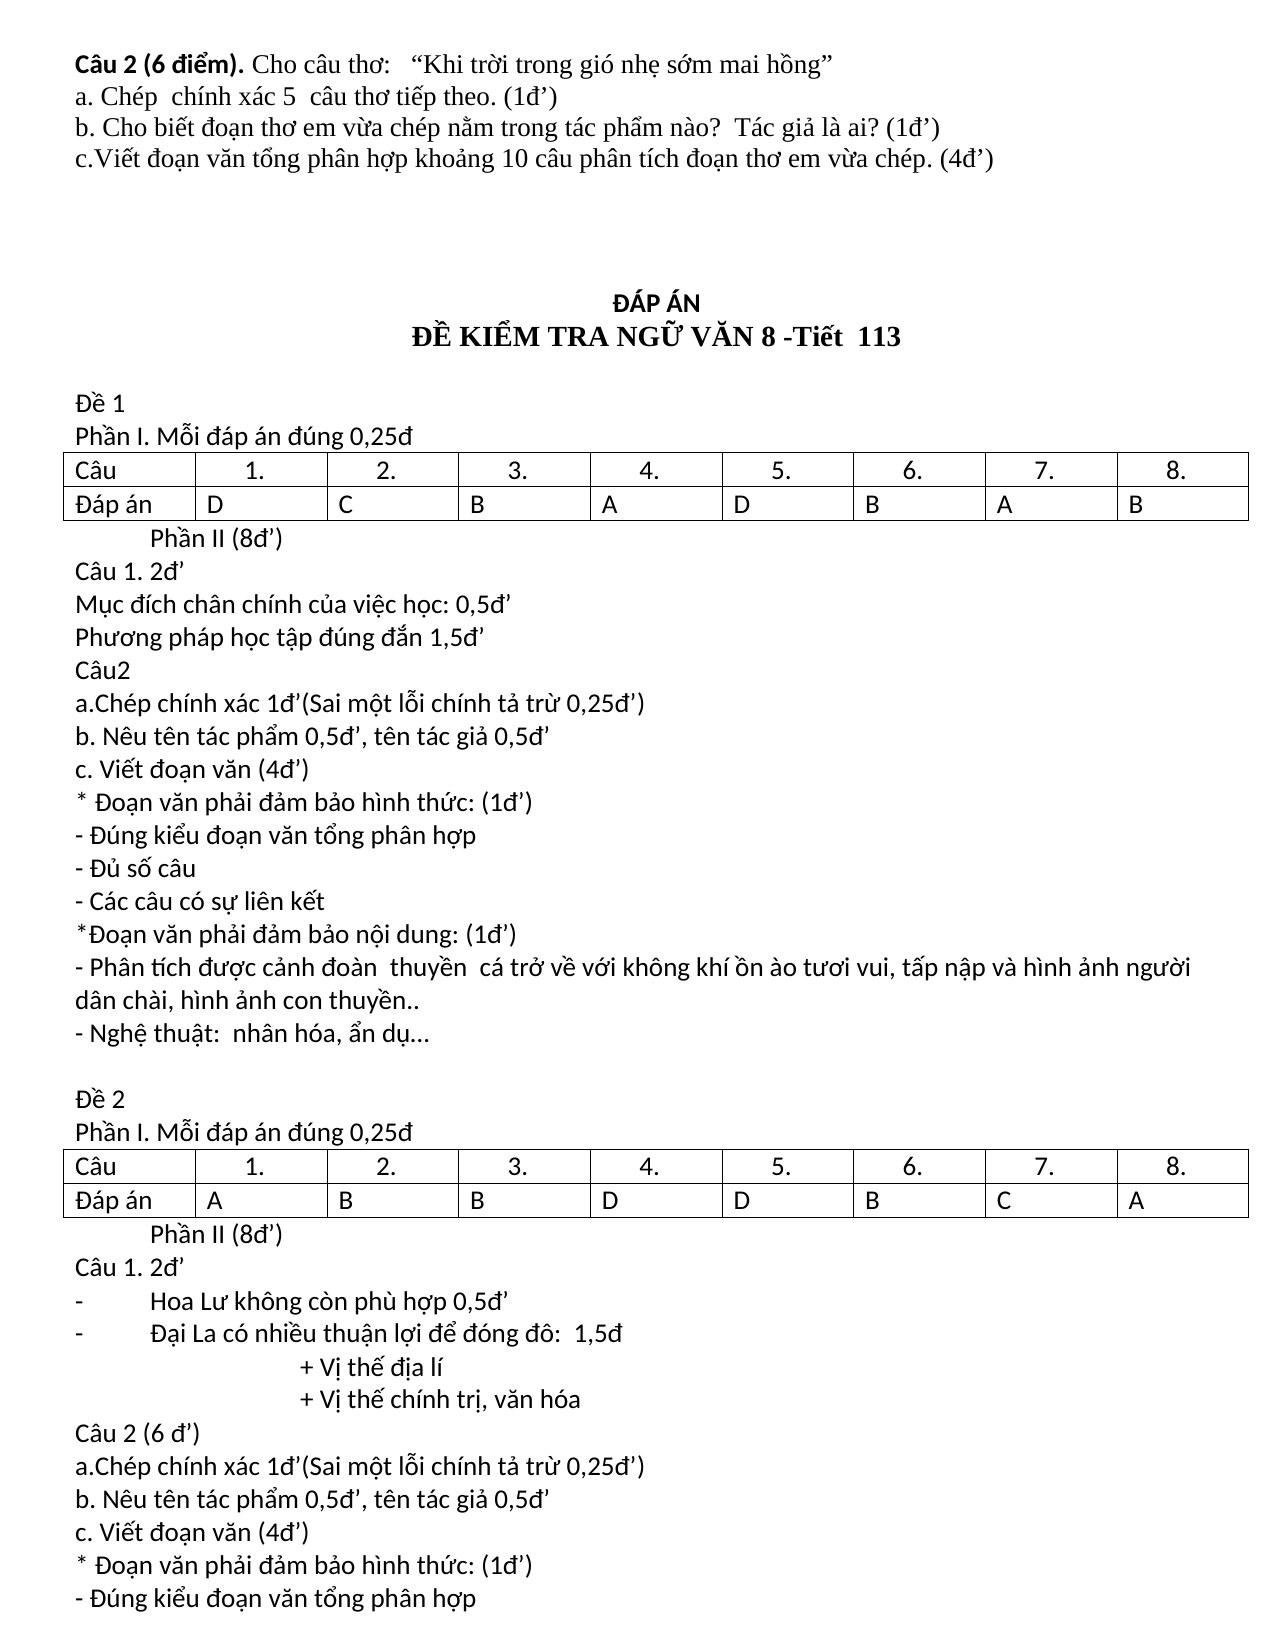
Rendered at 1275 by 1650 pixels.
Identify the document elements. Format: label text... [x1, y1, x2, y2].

table_header [196, 453, 327, 486]
text a.Chép chính xác 1đ’(Sai một lỗi chính tả trừ 0,25đ’) [75, 1449, 1237, 1482]
table_cell B [459, 1184, 590, 1217]
text Đề 1 [75, 386, 1237, 419]
table_cell C [986, 1184, 1117, 1217]
text Phần II (8đ’) [75, 1218, 1237, 1251]
table_header [591, 1150, 722, 1182]
text - Đúng kiểu đoạn văn tổng phân hợp [75, 818, 1237, 851]
text - Hoa Lư không còn phù hợp 0,5đ’ [75, 1284, 1237, 1317]
table_cell B [459, 487, 590, 520]
table_header [1118, 453, 1248, 486]
table_header [1118, 1150, 1248, 1182]
text - Đúng kiểu đoạn văn tổng phân hợp [75, 1581, 1237, 1614]
table_cell A [1118, 1184, 1248, 1217]
text - Đủ số câu [75, 851, 1237, 884]
table_cell D [196, 487, 327, 520]
table_cell Đáp án [64, 1184, 195, 1217]
table_cell A [196, 1184, 327, 1217]
text a. Chép chính xác 5 câu thơ tiếp theo. (1đ’) [75, 80, 1237, 111]
text a.Chép chính xác 1đ’(Sai một lỗi chính tả trừ 0,25đ’) [75, 686, 1237, 719]
text - Nghệ thuật: nhân hóa, ẩn dụ… [75, 1016, 1237, 1049]
table_cell Đáp án [64, 487, 195, 520]
text Mục đích chân chính của việc học: 0,5đ’ [75, 587, 1237, 620]
table_header [196, 1150, 327, 1182]
table_header [723, 453, 853, 486]
text Phương pháp học tập đúng đắn 1,5đ’ [75, 620, 1237, 653]
text Câu 1. 2đ’ [75, 1251, 1237, 1284]
table_header Câu [64, 1150, 195, 1182]
table_header [854, 453, 985, 486]
table_cell A [986, 487, 1117, 520]
text c. Viết đoạn văn (4đ’) [75, 1515, 1237, 1548]
text b. Cho biết đoạn thơ em vừa chép nằm trong tác phẩm nào? Tác giả là ai? (1đ’) [75, 111, 1237, 142]
text *Đoạn văn phải đảm bảo nội dung: (1đ’) [75, 917, 1237, 950]
text - Các câu có sự liên kết [75, 884, 1237, 917]
table_header [854, 1150, 985, 1182]
table_header [591, 453, 722, 486]
table_cell A [591, 487, 722, 520]
text Phần II (8đ’) [75, 521, 1237, 554]
text Câu 2 (6 điểm). Cho câu thơ: “Khi trời trong gió nhẹ sớm mai hồng” [75, 47, 1237, 80]
text + Vị thế chính trị, văn hóa [225, 1383, 1237, 1416]
text Đề 2 [75, 1082, 1237, 1115]
table_header [328, 1150, 458, 1182]
text Phần I. Mỗi đáp án đúng 0,25đ [75, 1115, 1237, 1148]
table_header [986, 1150, 1117, 1182]
table_header Câu [64, 453, 195, 486]
table_cell D [591, 1184, 722, 1217]
text Câu 2 (6 đ’) [75, 1416, 1237, 1449]
text - Phân tích được cảnh đoàn thuyền cá trở về với không khí ồn ào tươi vui, tấp nập và hình ảnh người dân chài, hình ảnh con thuyền.. [75, 950, 1237, 1016]
text Phần I. Mỗi đáp án đúng 0,25đ [75, 419, 1237, 452]
text b. Nêu tên tác phẩm 0,5đ’, tên tác giả 0,5đ’ [75, 1482, 1237, 1515]
text * Đoạn văn phải đảm bảo hình thức: (1đ’) [75, 785, 1237, 818]
text - Đại La có nhiều thuận lợi để đóng đô: 1,5đ [75, 1317, 1237, 1350]
text + Vị thế địa lí [225, 1350, 1237, 1383]
table_header [459, 1150, 590, 1182]
text ĐỀ KIỂM TRA NGỮ VĂN 8 -Tiết 113 [75, 319, 1237, 353]
table_cell D [723, 487, 853, 520]
text * Đoạn văn phải đảm bảo hình thức: (1đ’) [75, 1548, 1237, 1581]
table_cell C [328, 487, 458, 520]
text ĐÁP ÁN [75, 286, 1237, 319]
table_cell B [854, 487, 985, 520]
text Câu2 [75, 653, 1237, 686]
table_header [986, 453, 1117, 486]
text b. Nêu tên tác phẩm 0,5đ’, tên tác giả 0,5đ’ [75, 719, 1237, 752]
table_header [328, 453, 458, 486]
table_header [459, 453, 590, 486]
text Câu 1. 2đ’ [75, 554, 1237, 587]
text c.Viết đoạn văn tổng phân hợp khoảng 10 câu phân tích đoạn thơ em vừa chép. (4đ’) [75, 142, 1237, 173]
table_cell B [1118, 487, 1248, 520]
table_cell D [723, 1184, 853, 1217]
table_cell B [854, 1184, 985, 1217]
table_cell B [328, 1184, 458, 1217]
text c. Viết đoạn văn (4đ’) [75, 752, 1237, 785]
table_header [723, 1150, 853, 1182]
